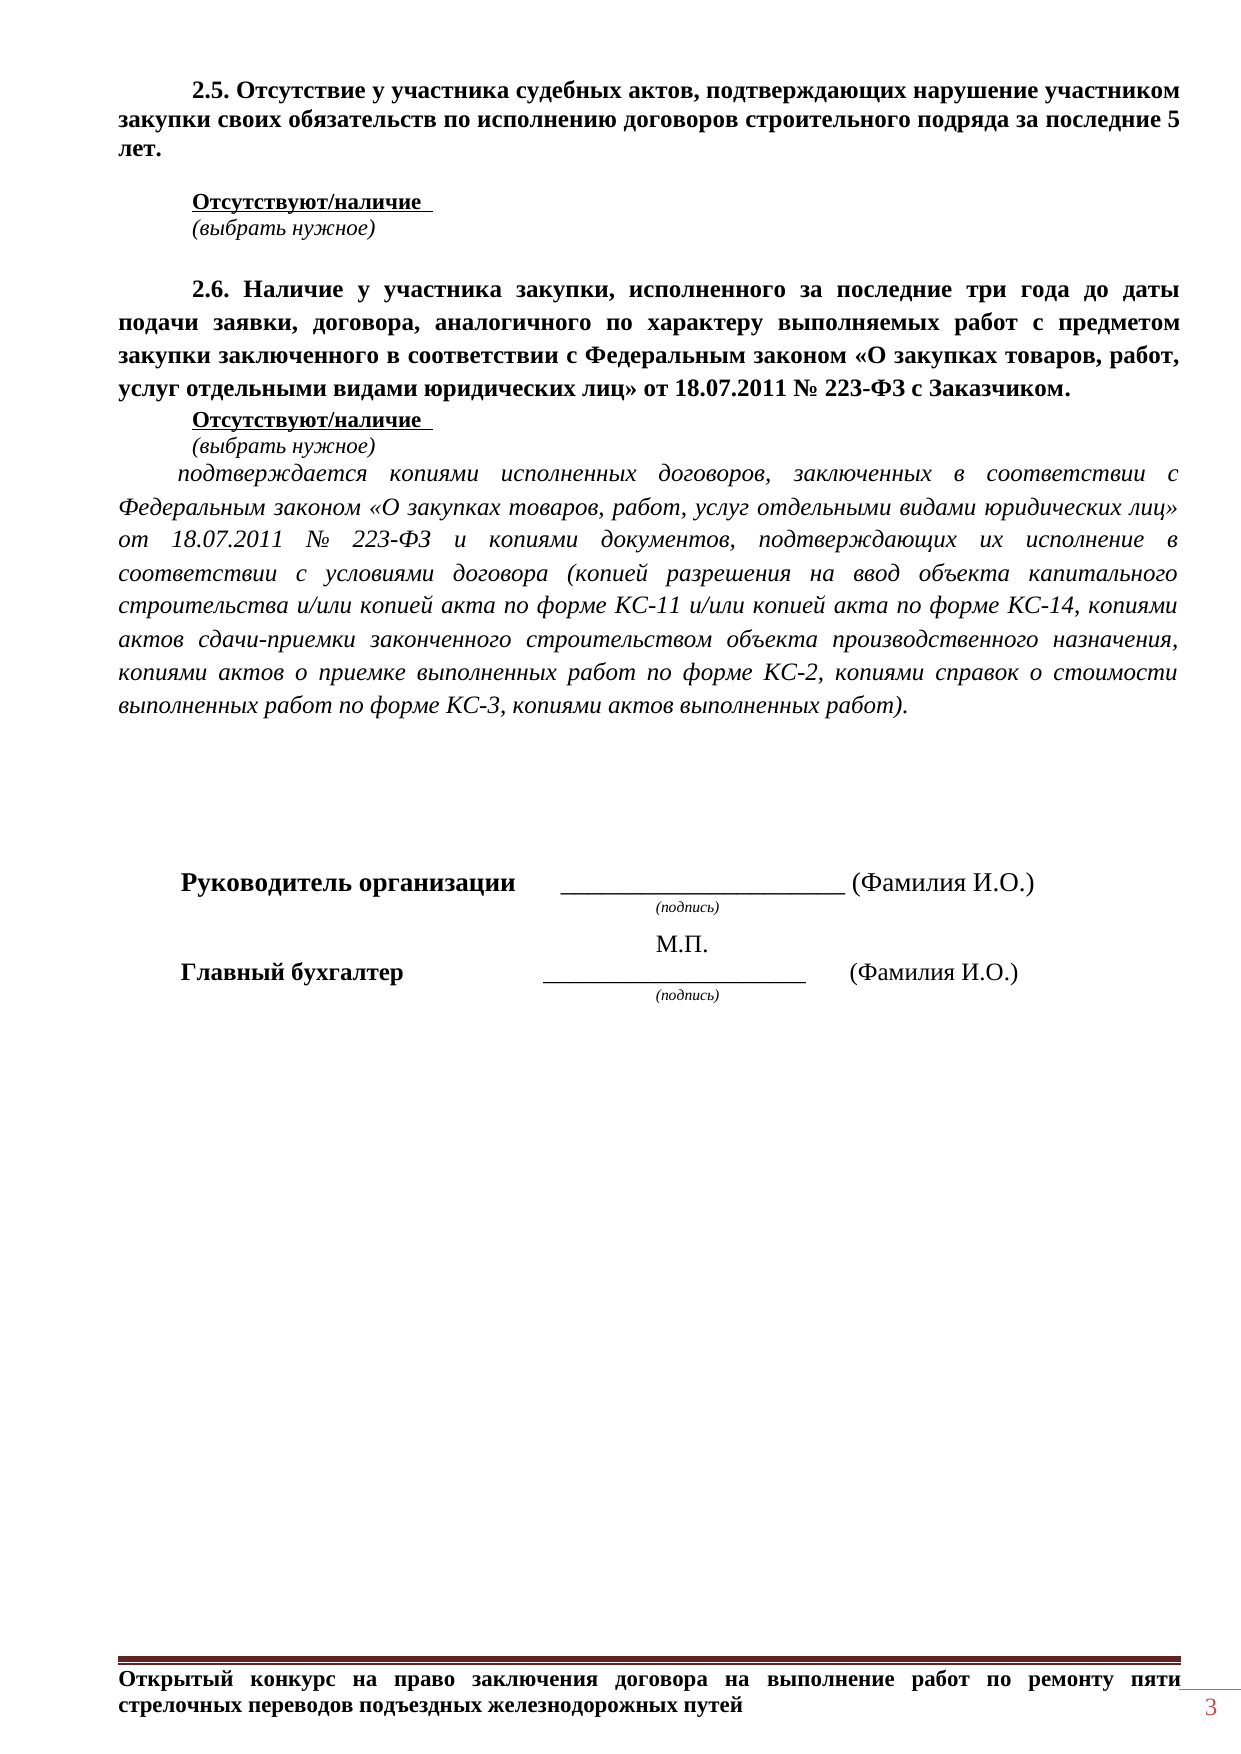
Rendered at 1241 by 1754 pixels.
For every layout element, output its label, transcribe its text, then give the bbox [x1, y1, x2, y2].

text (выбрать нужное) [118, 432, 1181, 458]
text (выбрать нужное) [118, 214, 1181, 241]
text (подпись) [118, 898, 1181, 929]
text Отсутствуют/наличие [118, 406, 1181, 432]
text 2.6. Наличие у участника закупки, исполненного за последние три года до даты подачи заявки, договора, аналогичного по характеру выполняемых работ с предметом закупки заключенного в соответствии с Федеральным законом «О закупках товаров, работ, услуг отдельными видами юридических лиц» от 18.07.2011 № 223-ФЗ с Заказчиком. [118, 274, 1181, 402]
text подтверждается копиями исполненных договоров, заключенных в соответствии с Федеральным законом «О закупках товаров, работ, услуг отдельными видами юридических лиц» от 18.07.2011 № 223-ФЗ и копиями документов, подтверждающих их исполнение в соответствии с условиями договора (копией разрешения на ввод объекта капитального строительства и/или копией акта по форме КС-11 и/или копией акта по форме КС-14, копиями актов сдачи-приемки законченного строительством объекта производственного назначения, копиями актов о приемке выполненных работ по форме КС-2, копиями справок о стоимости выполненных работ по форме КС-3, копиями актов выполненных работ). [118, 458, 1181, 718]
text Главный бухгалтер _____________________ (Фамилия И.О.) [118, 957, 1181, 986]
text М.П. [118, 929, 1181, 957]
text 2.5. Отсутствие у участника судебных актов, подтверждающих нарушение участником закупки своих обязательств по исполнению договоров строительного подряда за последние 5 лет. [118, 75, 1181, 162]
text Руководитель организации _____________________ (Фамилия И.О.) [118, 866, 1181, 898]
text (подпись) [118, 986, 1181, 1017]
text Отсутствуют/наличие [118, 188, 1181, 214]
